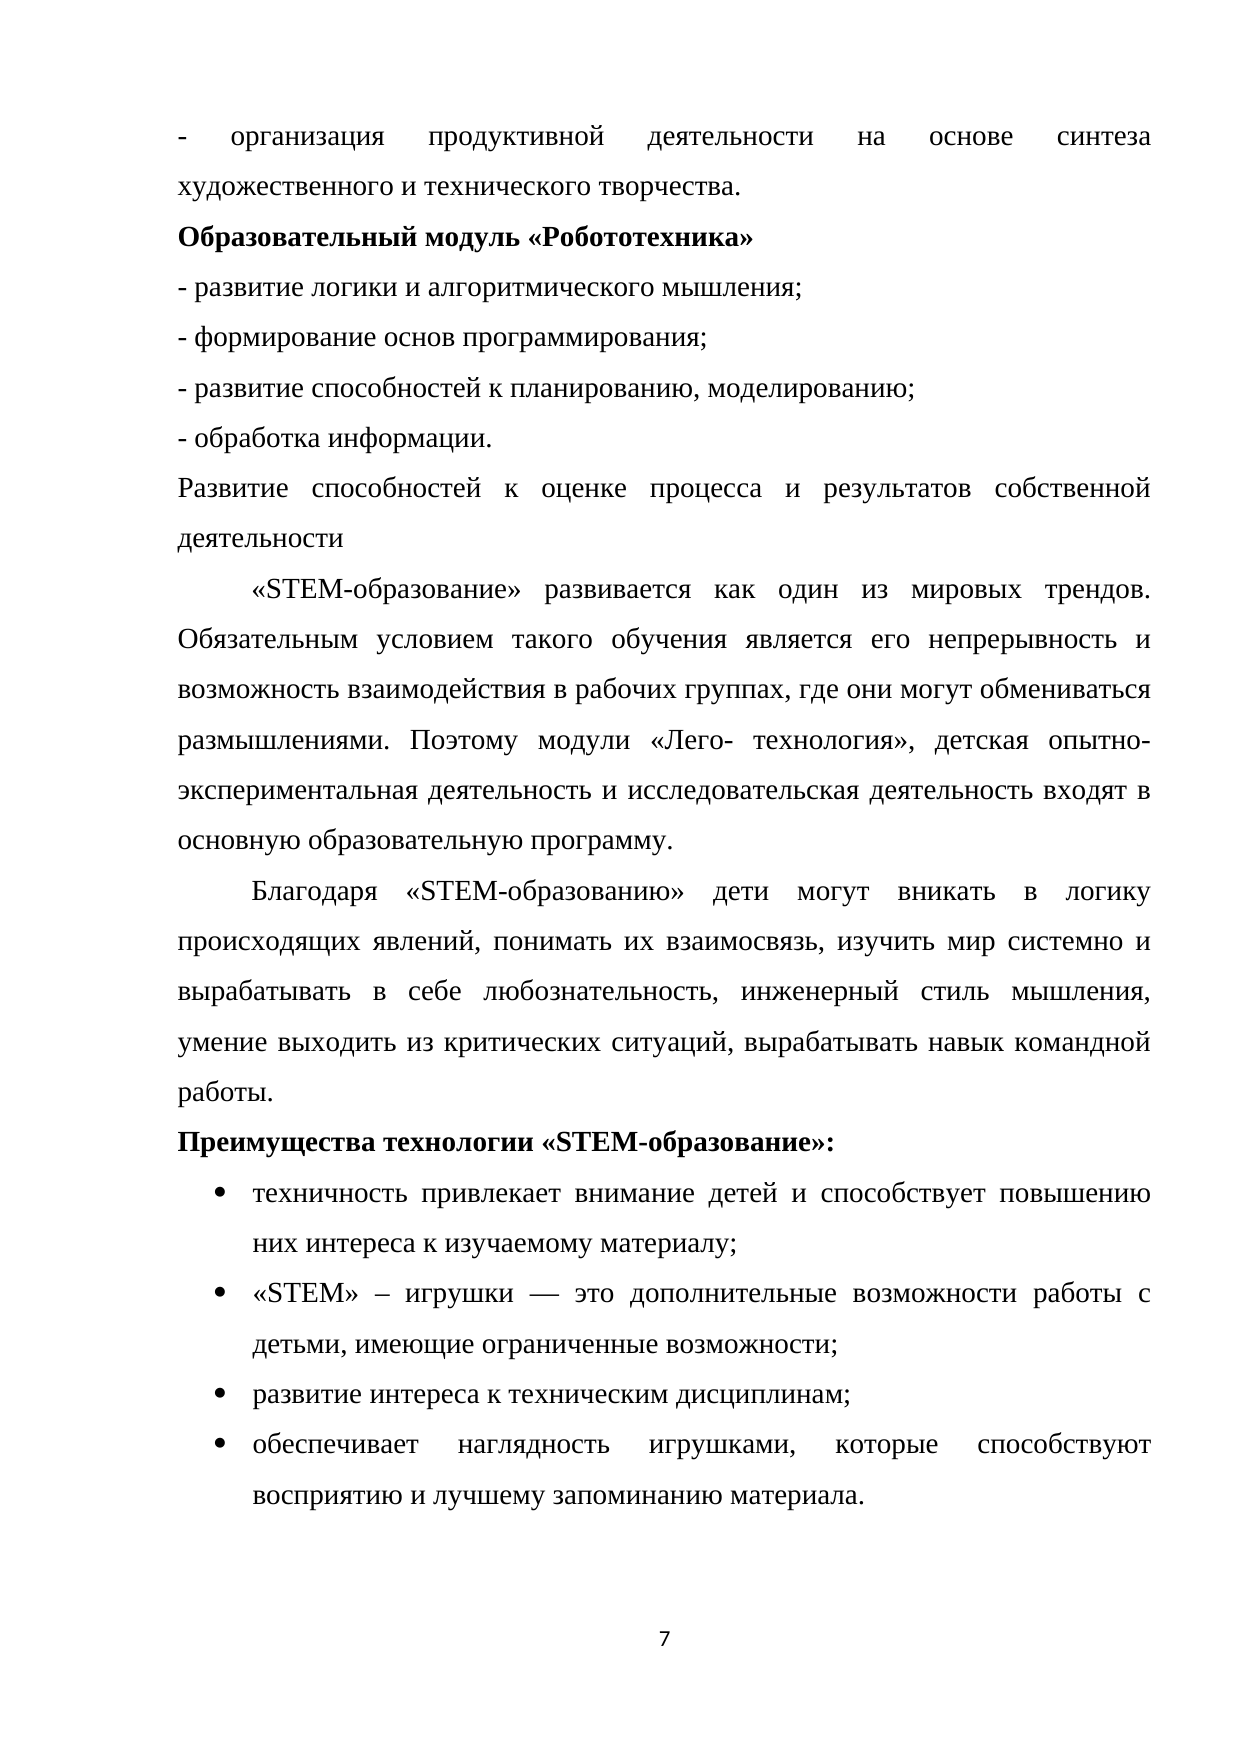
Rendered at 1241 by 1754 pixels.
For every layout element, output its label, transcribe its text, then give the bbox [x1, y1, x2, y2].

text Развитие способностей к оценке процесса и результатов собственной деятельности [177, 470, 1152, 554]
text - обработка информации. [177, 420, 1152, 453]
text - развитие логики и алгоритмического мышления; [177, 269, 1152, 303]
list «STEM» – игрушки — это дополнительные возможности работы с детьми, имеющие ограниченные возможности; [215, 1275, 1152, 1359]
text Преимущества технологии «STEM-образование»: [177, 1124, 1152, 1158]
text Благодаря «STEM-образованию» дети могут вникать в логику происходящих явлений, понимать их взаимосвязь, изучить мир системно и вырабатывать в себе любознательность, инженерный стиль мышления, умение выходить из критических ситуаций, вырабатывать навык командной работы. [177, 873, 1152, 1108]
text - организация продуктивной деятельности на основе синтеза художественного и технического творчества. [177, 118, 1152, 202]
list развитие интереса к техническим дисциплинам; [215, 1376, 1152, 1410]
text «STEM-образование» развивается как один из мировых трендов. Обязательным условием такого обучения является его непрерывность и возможность взаимодействия в рабочих группах, где они могут обмениваться размышлениями. Поэтому модули «Лего- технология», детская опытно-экспериментальная деятельность и исследовательская деятельность входят в основную образовательную программу. [177, 571, 1152, 856]
list техничность привлекает внимание детей и способствует повышению них интереса к изучаемому материалу; [215, 1175, 1152, 1259]
list обеспечивает наглядность игрушками, которые способствуют восприятию и лучшему запоминанию материала. [215, 1427, 1152, 1511]
text - формирование основ программирования; [177, 319, 1152, 353]
text - развитие способностей к планированию, моделированию; [177, 370, 1152, 403]
text Образовательный модуль «Робототехника» [177, 219, 1152, 252]
